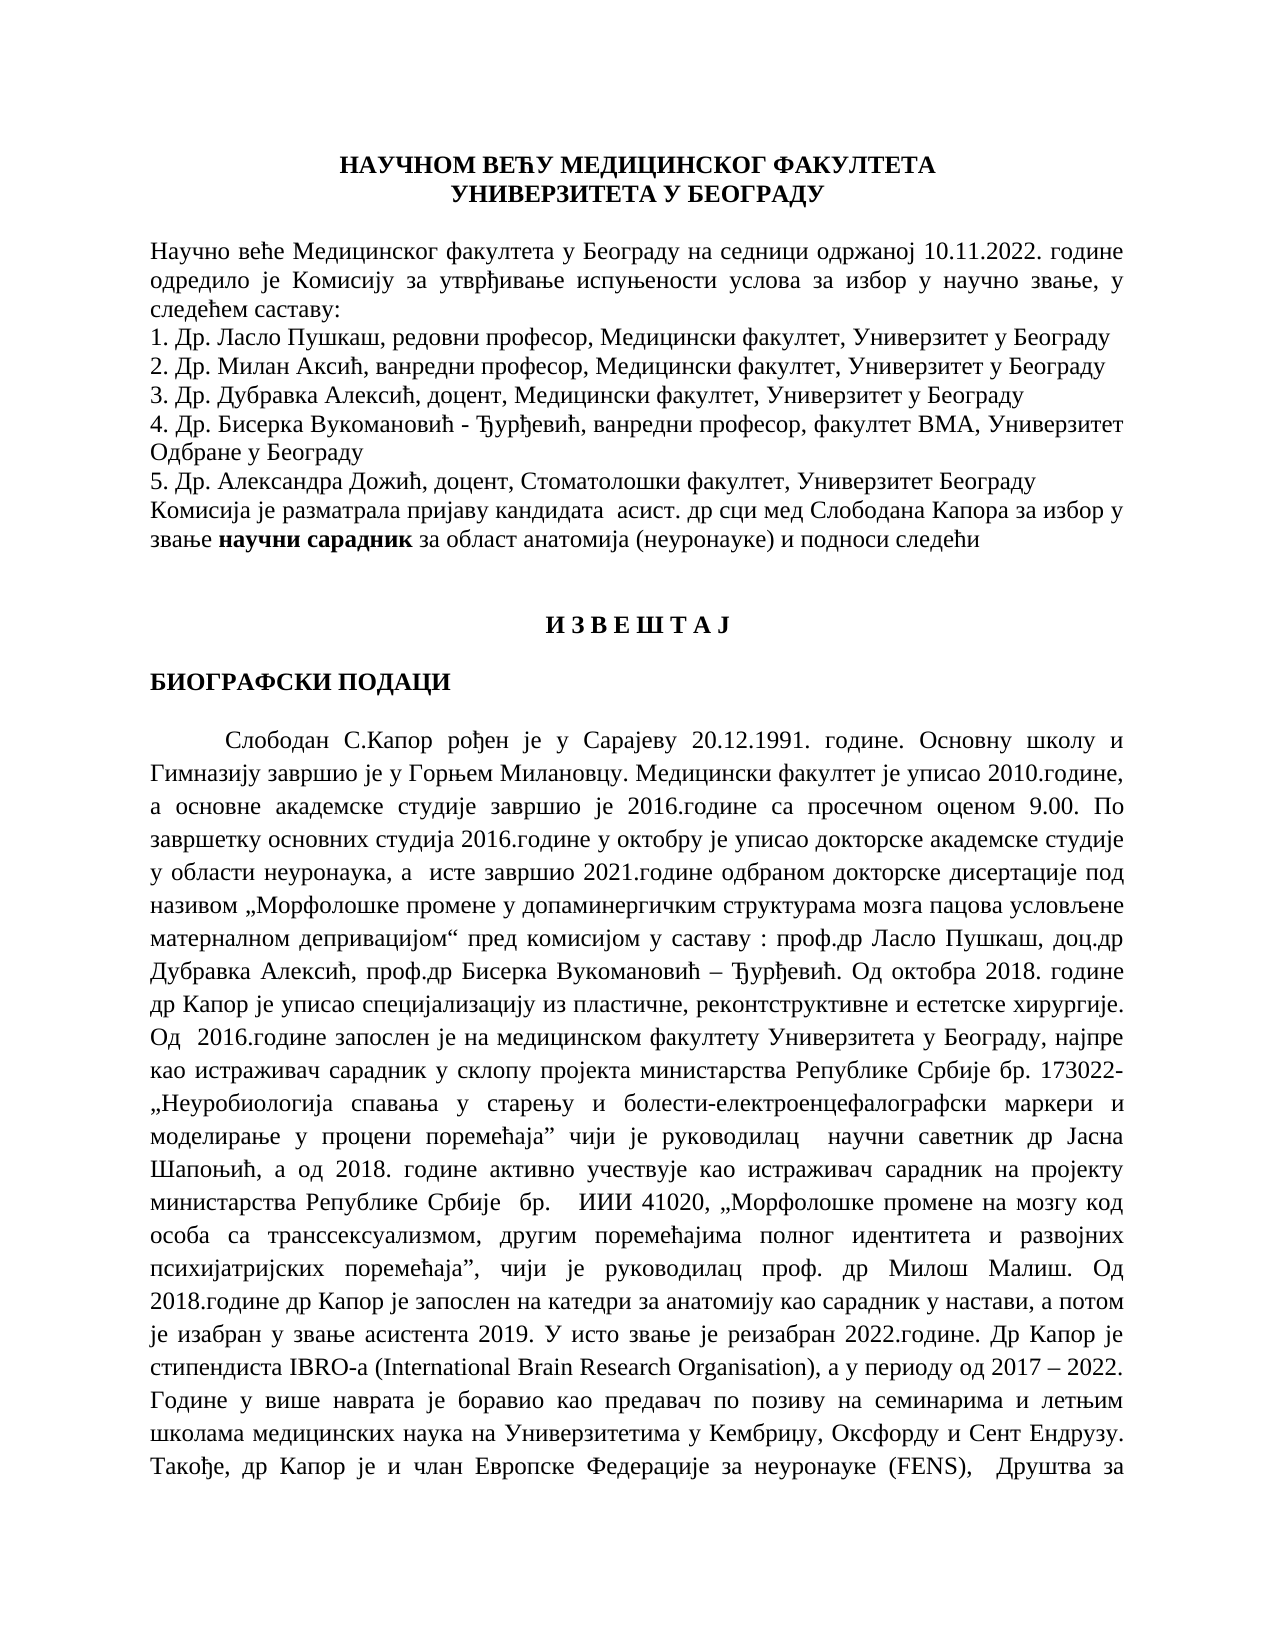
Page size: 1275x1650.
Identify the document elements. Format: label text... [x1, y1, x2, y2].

text 3. Др. Дубравка Алексић, доцент, Медицински факултет, Универзитет у Београду [150, 380, 1125, 409]
text 2. Др. Милан Аксић, ванредни професор, Медицински факултет, Универзитет у Београду [150, 351, 1125, 380]
text И З В Е Ш Т А Ј [150, 610, 1125, 639]
text Комисија је разматрала пријаву кандидата асист. др сци мед Слободана Капора за избор у звање научни сарадник за област анатомија (неуронауке) и подноси следећи [150, 495, 1125, 552]
text НАУЧНОМ ВЕЋУ МЕДИЦИНСКОГ ФАКУЛТЕТА [150, 150, 1125, 179]
text 5. Др. Александра Дожић, доцент, Стоматолошки факултет, Универзитет Београду [150, 466, 1125, 495]
text 4. Др. Бисерка Вукомановић - Ђурђевић, ванредни професор, факултет ВМА, Универзитет Одбране у Београду [150, 409, 1125, 466]
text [150, 725, 1125, 1480]
text Научно веће Медицинског факултета у Београду на седници одржаној 10.11.2022. године одредило је Комисију за утврђивање испуњености услова за избор у научно звање, у следећем саставу: [150, 236, 1125, 322]
text УНИВЕРЗИТЕТА У БЕОГРАДУ [150, 179, 1125, 207]
text 1. Др. Ласло Пушкаш, редовни професор, Медицински факултет, Универзитет у Београду [150, 322, 1125, 351]
text БИОГРАФСКИ ПОДАЦИ [150, 667, 1125, 696]
